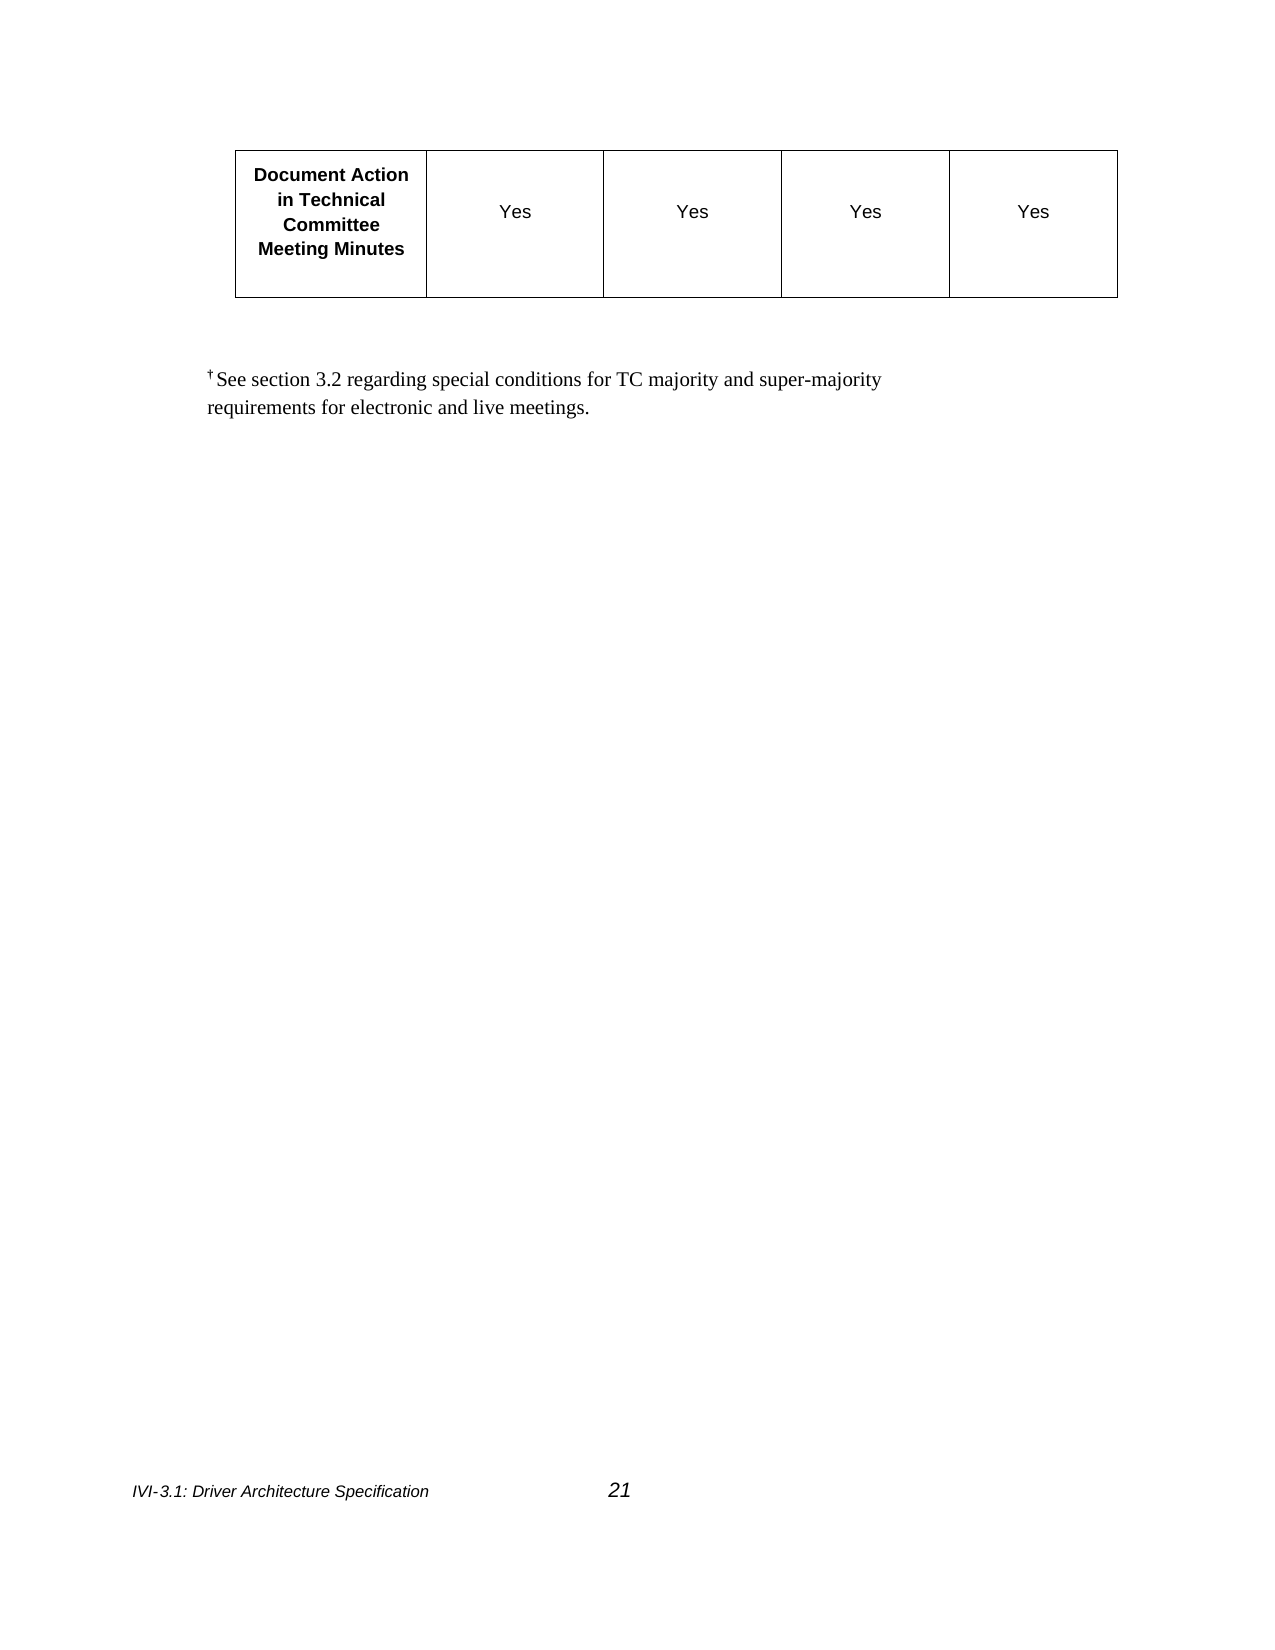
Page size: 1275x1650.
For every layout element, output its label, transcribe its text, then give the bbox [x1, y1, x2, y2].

text † See section 3.2 regarding special conditions for TC majority and super-majority requirements for electronic and live meetings. [207, 367, 966, 419]
table_cell Yes [604, 151, 781, 297]
table_cell Document Action in Technical Committee Meeting Minutes [236, 151, 426, 297]
table_cell Yes [950, 151, 1117, 297]
table_cell Yes [782, 151, 949, 297]
table_cell Yes [427, 151, 603, 297]
